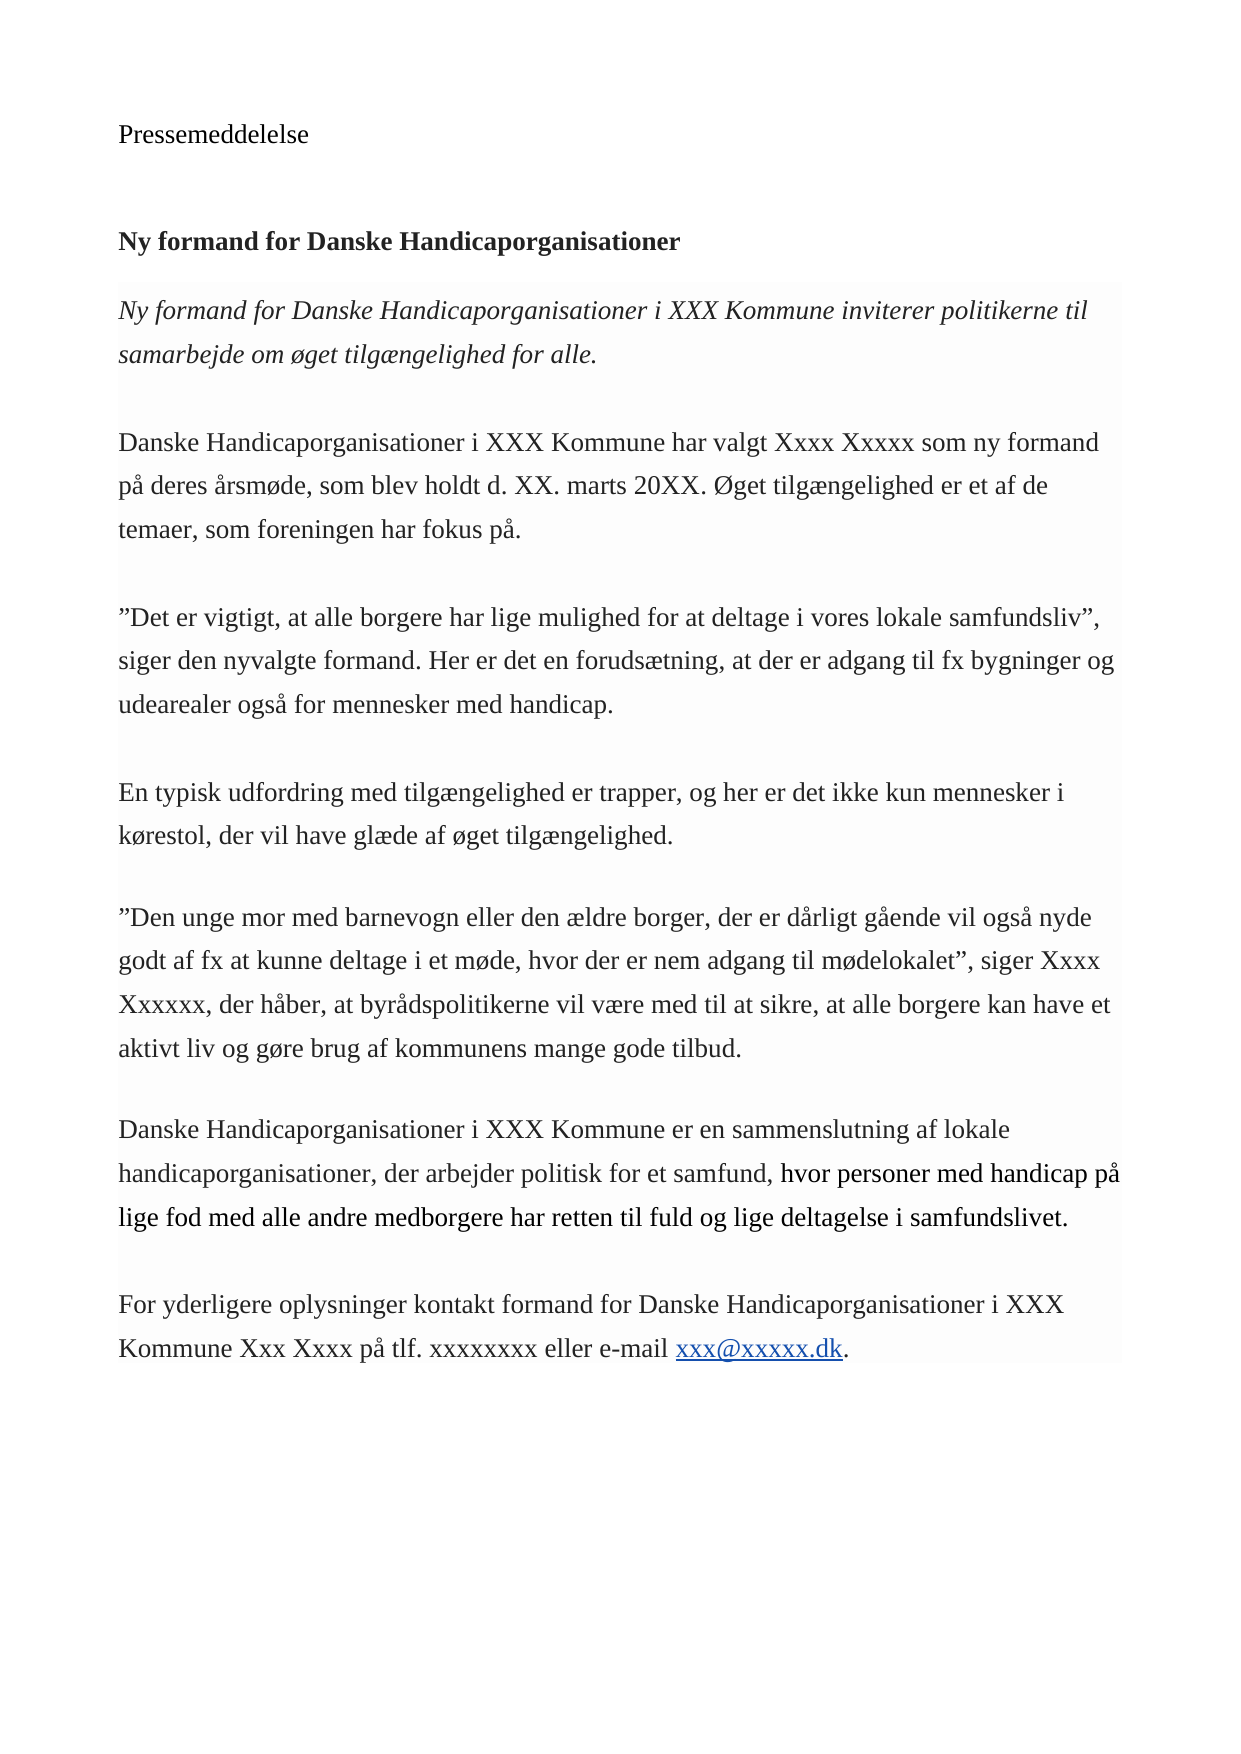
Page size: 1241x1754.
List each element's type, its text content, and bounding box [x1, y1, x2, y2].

text ”Den unge mor med barnevogn eller den ældre borger, der er dårligt gående vil også nyde godt af fx at kunne deltage i et møde, hvor der er nem adgang til mødelokalet”, siger Xxxx Xxxxxx, der håber, at byrådspolitikerne vil være med til at sikre, at alle borgere kan have et aktivt liv og gøre brug af kommunens mange gode tilbud. [118, 888, 1122, 1063]
text Pressemeddelelse Ny formand for Danske Handicaporganisationer [118, 118, 1122, 256]
text Danske Handicaporganisationer i XXX Kommune er en sammenslutning af lokale handicaporganisationer, der arbejder politisk for et samfund, hvor personer med handicap på lige fod med alle andre medborgere har retten til fuld og lige deltagelse i samfundslivet. For yderligere oplysninger kontakt formand for Danske Handicaporganisationer i XXX Kommune Xxx Xxxx på tlf. xxxxxxxx eller e-mail xxx@xxxxx.dk. [118, 1101, 1122, 1363]
text Ny formand for Danske Handicaporganisationer i XXX Kommune inviterer politikerne til samarbejde om øget tilgængelighed for alle. Danske Handicaporganisationer i XXX Kommune har valgt Xxxx Xxxxx som ny formand på deres årsmøde, som blev holdt d. XX. marts 20XX. Øget tilgængelighed er et af de temaer, som foreningen har fokus på. ”Det er vigtigt, at alle borgere har lige mulighed for at deltage i vores lokale samfundsliv”, siger den nyvalgte formand. Her er det en forudsætning, at der er adgang til fx bygninger og udearealer også for mennesker med handicap. En typisk udfordring med tilgængelighed er trapper, og her er det ikke kun mennesker i kørestol, der vil have glæde af øget tilgængelighed. [118, 282, 1122, 851]
